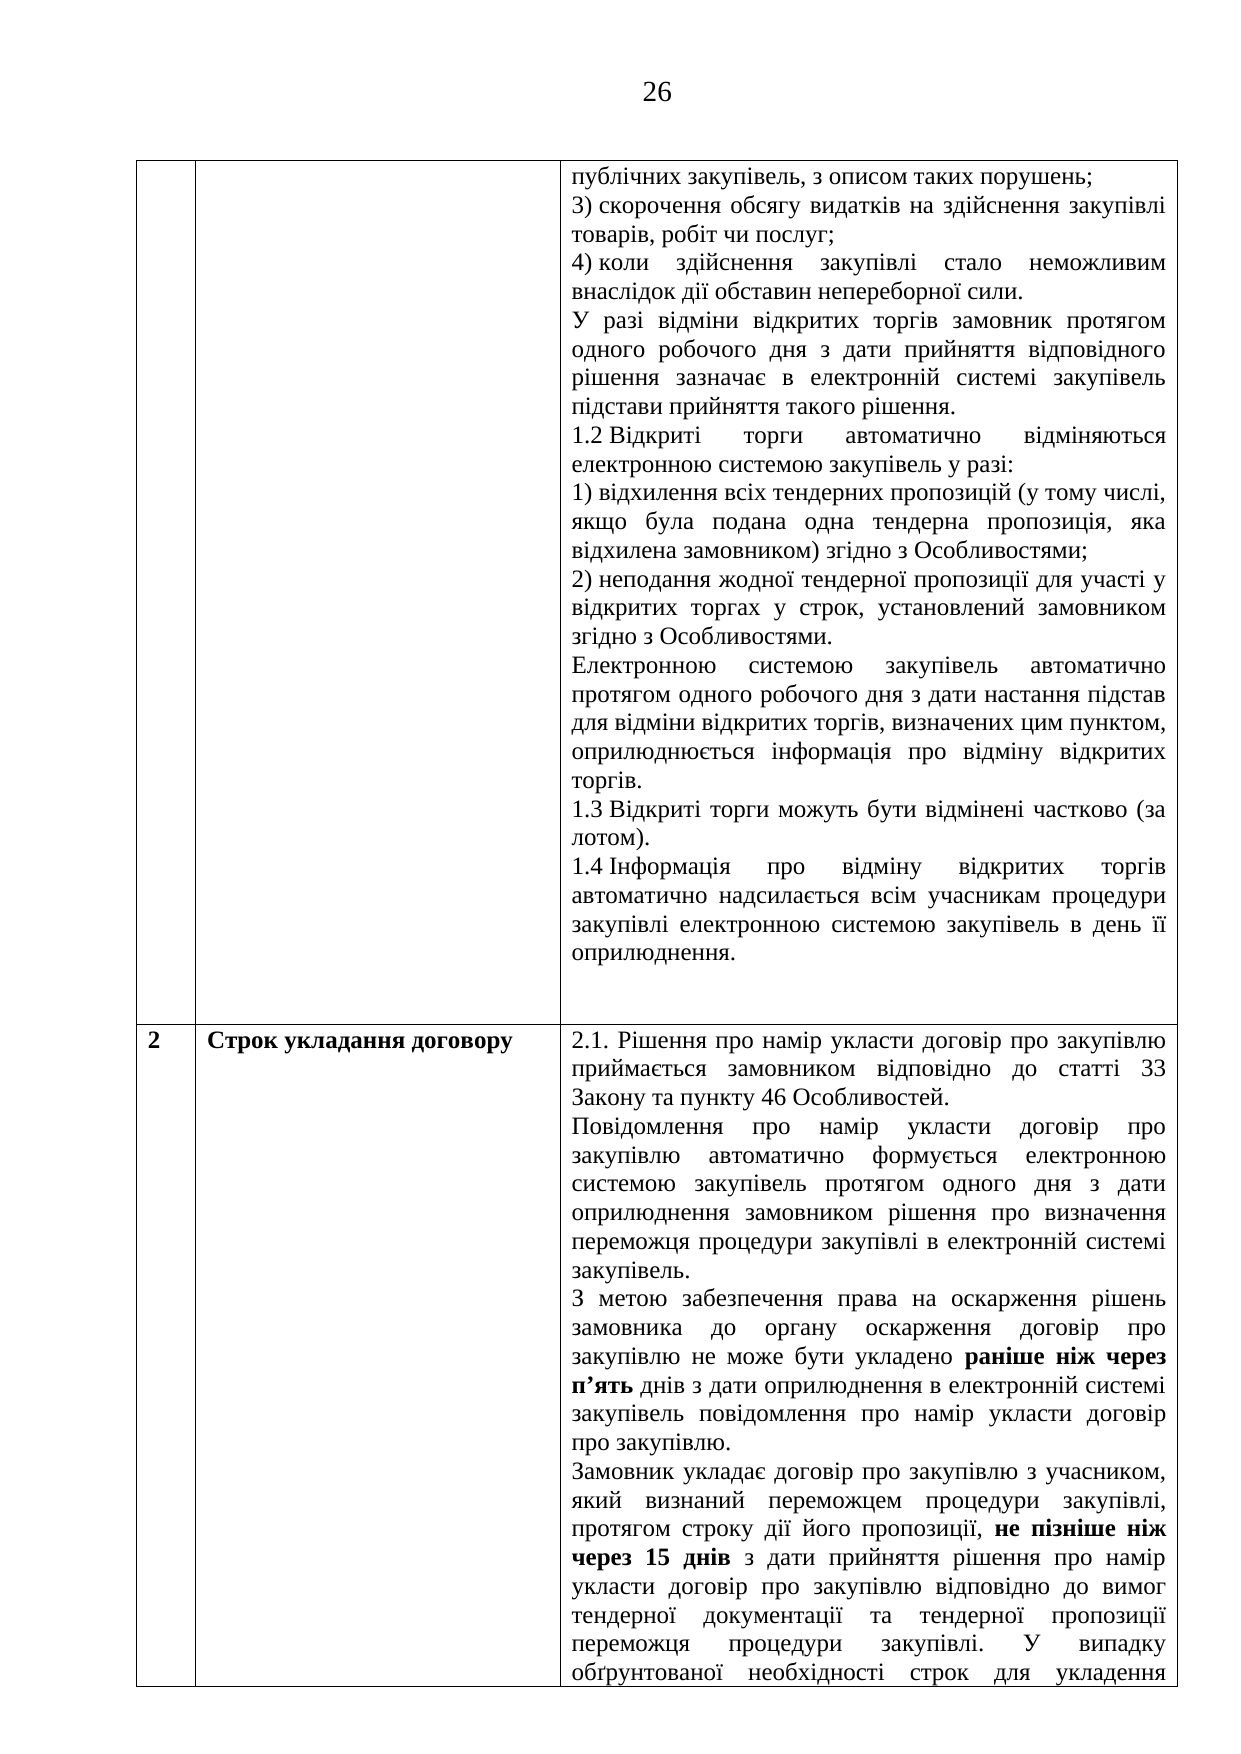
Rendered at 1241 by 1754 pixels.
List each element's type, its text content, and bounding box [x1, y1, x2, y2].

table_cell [196, 161, 560, 1024]
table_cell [561, 161, 1177, 1024]
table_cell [196, 1025, 560, 1686]
table_cell 1 [137, 161, 195, 1024]
table_cell 2 [137, 1025, 195, 1686]
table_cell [561, 1025, 1177, 1686]
